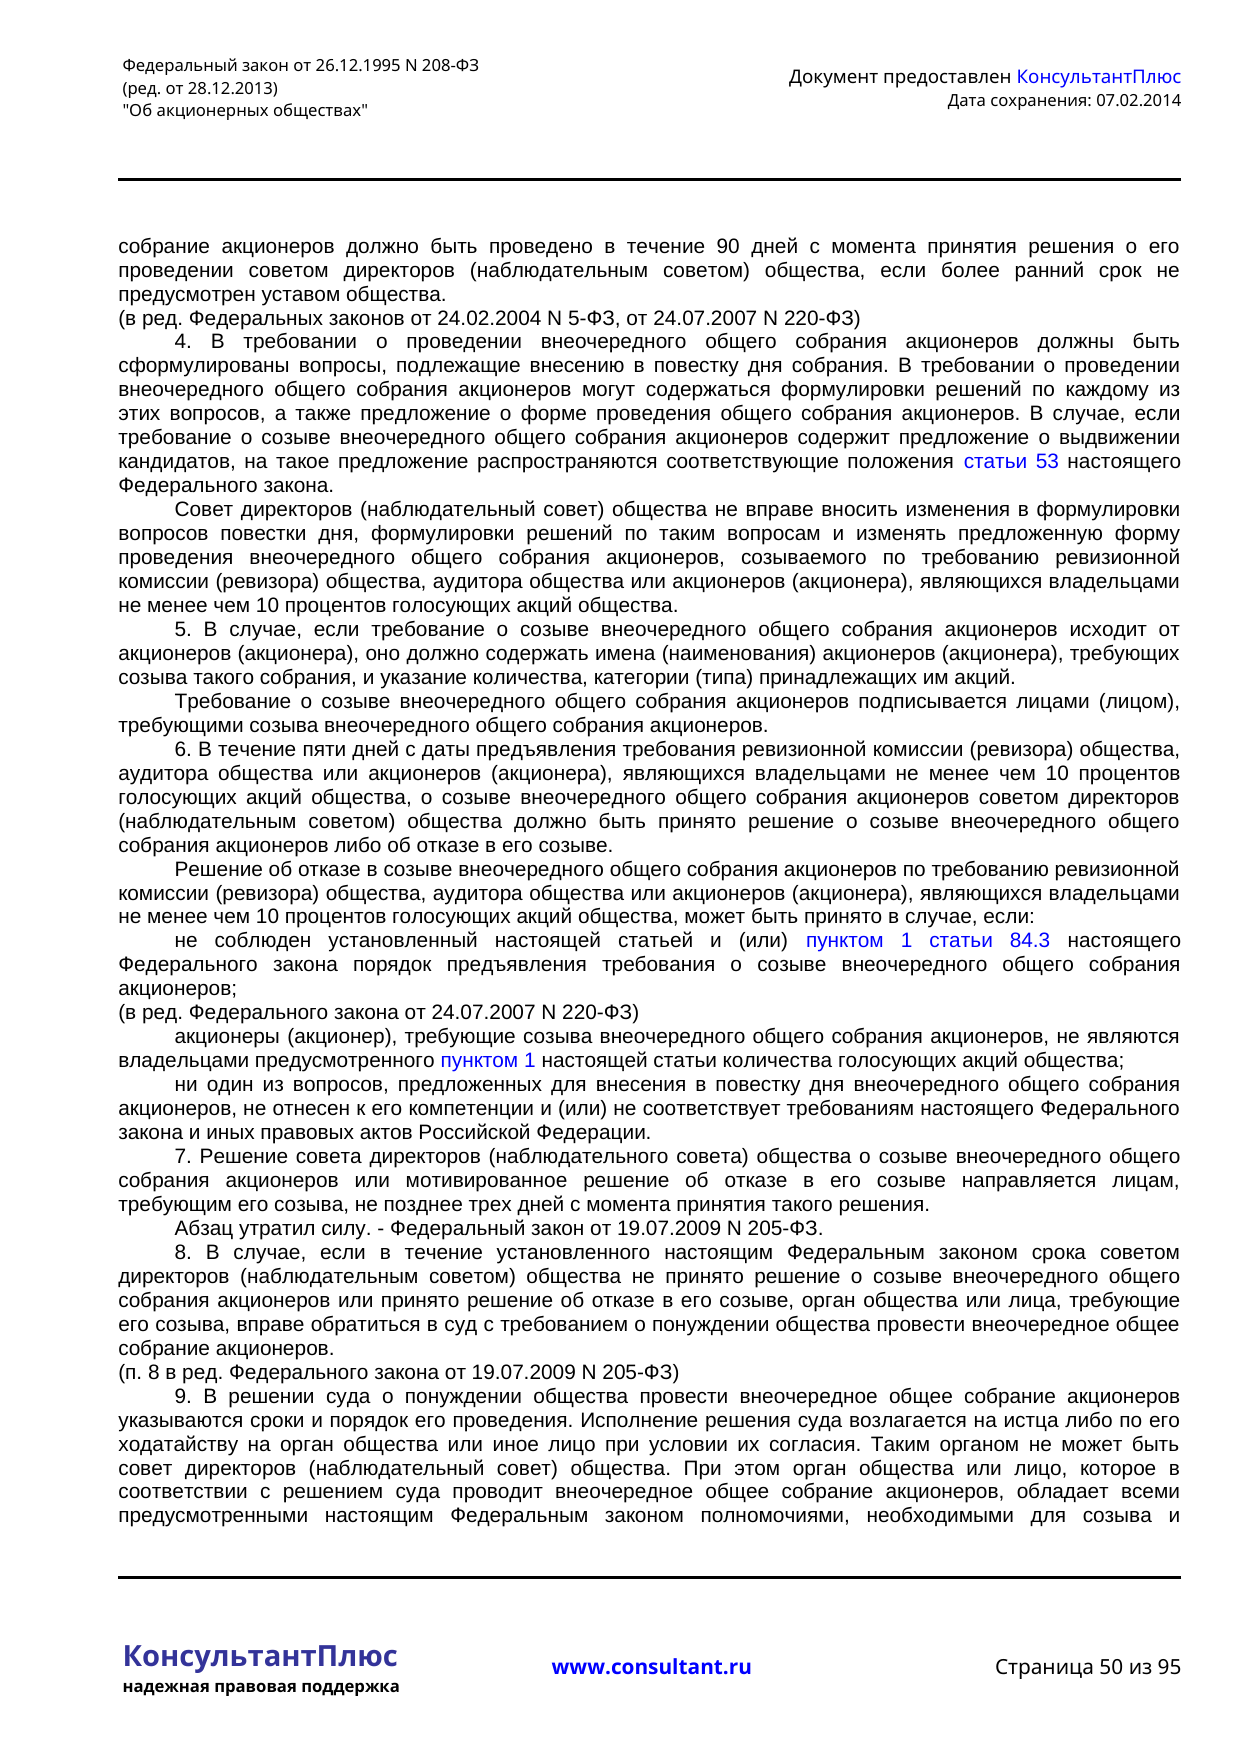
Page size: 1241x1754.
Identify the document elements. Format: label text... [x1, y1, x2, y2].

text (в ред. Федерального закона от 24.07.2007 N 220-ФЗ) [118, 1000, 1181, 1024]
text (п. 8 в ред. Федерального закона от 19.07.2009 N 205-ФЗ) [118, 1359, 1181, 1383]
text ни один из вопросов, предложенных для внесения в повестку дня внеочередного общего собрания акционеров, не отнесен к его компетенции и (или) не соответствует требованиям настоящего Федерального закона и иных правовых актов Российской Федерации. [118, 1072, 1181, 1144]
text 7. Решение совета директоров (наблюдательного совета) общества о созыве внеочередного общего собрания акционеров или мотивированное решение об отказе в его созыве направляется лицам, требующим его созыва, не позднее трех дней с момента принятия такого решения. [118, 1144, 1181, 1216]
text Решение об отказе в созыве внеочередного общего собрания акционеров по требованию ревизионной комиссии (ревизора) общества, аудитора общества или акционеров (акционера), являющихся владельцами не менее чем 10 процентов голосующих акций общества, может быть принято в случае, если: [118, 856, 1181, 928]
text 5. В случае, если требование о созыве внеочередного общего собрания акционеров исходит от акционеров (акционера), оно должно содержать имена (наименования) акционеров (акционера), требующих созыва такого собрания, и указание количества, категории (типа) принадлежащих им акций. [118, 617, 1181, 689]
text Требование о созыве внеочередного общего собрания акционеров подписывается лицами (лицом), требующими созыва внеочередного общего собрания акционеров. [118, 689, 1181, 737]
text 8. В случае, если в течение установленного настоящим Федеральным законом срока советом директоров (наблюдательным советом) общества не принято решение о созыве внеочередного общего собрания акционеров или принято решение об отказе в его созыве, орган общества или лица, требующие его созыва, вправе обратиться в суд с требованием о понуждении общества провести внеочередное общее собрание акционеров. [118, 1240, 1181, 1359]
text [118, 233, 1181, 305]
text акционеры (акционер), требующие созыва внеочередного общего собрания акционеров, не являются владельцами предусмотренного пунктом 1 настоящей статьи количества голосующих акций общества; [118, 1024, 1181, 1072]
text (в ред. Федеральных законов от 24.02.2004 N 5-ФЗ, от 24.07.2007 N 220-ФЗ) [118, 305, 1181, 329]
text 4. В требовании о проведении внеочередного общего собрания акционеров должны быть сформулированы вопросы, подлежащие внесению в повестку дня собрания. В требовании о проведении внеочередного общего собрания акционеров могут содержаться формулировки решений по каждому из этих вопросов, а также предложение о форме проведения общего собрания акционеров. В случае, если требование о созыве внеочередного общего собрания акционеров содержит предложение о выдвижении кандидатов, на такое предложение распространяются соответствующие положения статьи 53 настоящего Федерального закона. [118, 329, 1181, 497]
text Абзац утратил силу. - Федеральный закон от 19.07.2009 N 205-ФЗ. [118, 1216, 1181, 1240]
text 6. В течение пяти дней с даты предъявления требования ревизионной комиссии (ревизора) общества, аудитора общества или акционеров (акционера), являющихся владельцами не менее чем 10 процентов голосующих акций общества, о созыве внеочередного общего собрания акционеров советом директоров (наблюдательным советом) общества должно быть принято решение о созыве внеочередного общего собрания акционеров либо об отказе в его созыве. [118, 737, 1181, 856]
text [118, 1383, 1181, 1527]
text Совет директоров (наблюдательный совет) общества не вправе вносить изменения в формулировки вопросов повестки дня, формулировки решений по таким вопросам и изменять предложенную форму проведения внеочередного общего собрания акционеров, созываемого по требованию ревизионной комиссии (ревизора) общества, аудитора общества или акционеров (акционера), являющихся владельцами не менее чем 10 процентов голосующих акций общества. [118, 497, 1181, 617]
text не соблюден установленный настоящей статьей и (или) пунктом 1 статьи 84.3 настоящего Федерального закона порядок предъявления требования о созыве внеочередного общего собрания акционеров; [118, 928, 1181, 1000]
